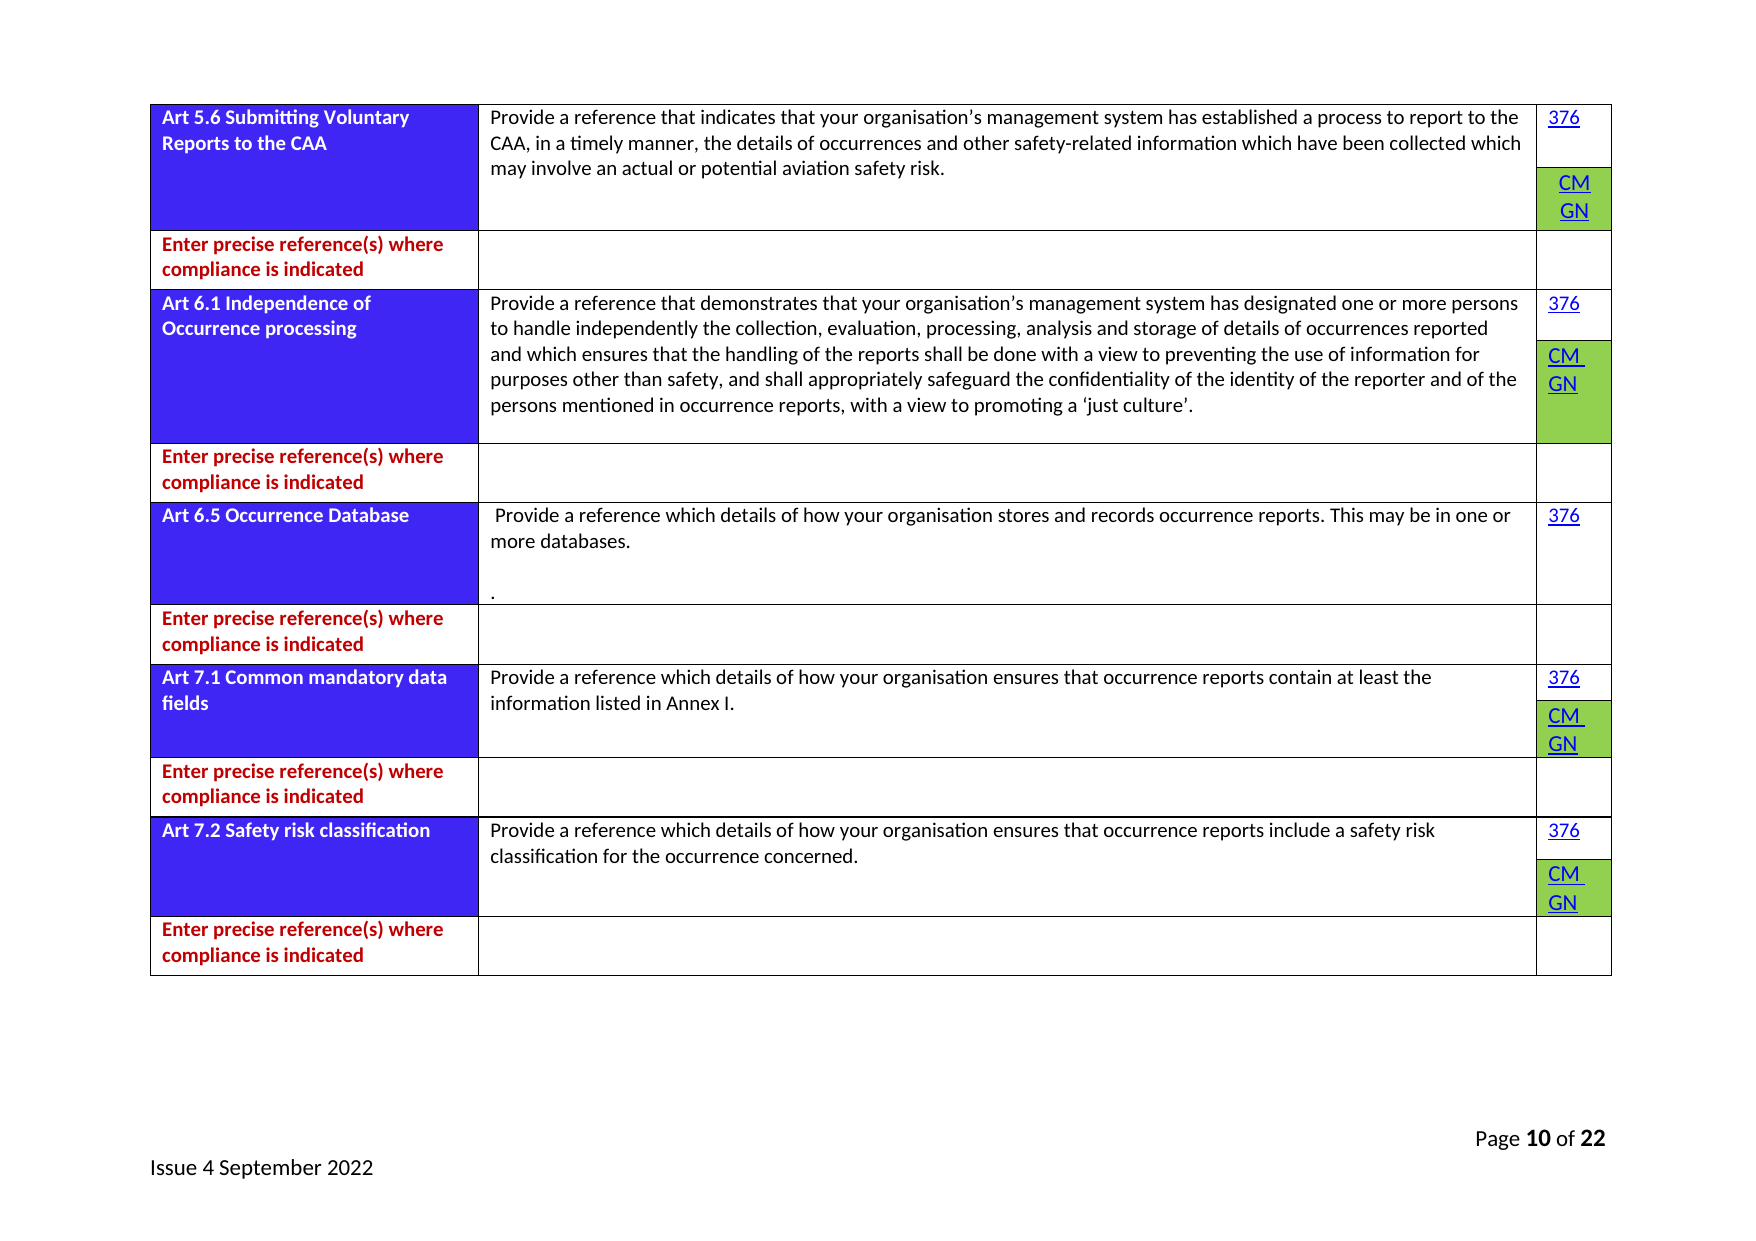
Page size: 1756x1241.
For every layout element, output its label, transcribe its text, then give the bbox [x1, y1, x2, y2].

table_cell 376 [1537, 290, 1611, 340]
table_cell Art 6.5 Occurrence Database [151, 503, 478, 604]
table_cell Enter precise reference(s) where compliance is indicated [151, 444, 478, 502]
table_cell CM GN [1537, 701, 1611, 757]
table_cell Provide a reference that demonstrates that your organisation’s management system has designated one or more persons to handle independently the collection, evaluation, processing, analysis and storage of details of occurrences reported and which ensures that the handling of the reports shall be done with a view to preventing the use of information for purposes other than safety, and shall appropriately safeguard the confidentiality of the identity of the reporter and of the persons mentioned in occurrence reports, with a view to promoting a ‘just culture’. [479, 290, 1536, 443]
table_cell Provide a reference which details of how your organisation ensures that occurrence reports contain at least the information listed in Annex I. [479, 665, 1536, 757]
table_cell Provide a reference which details of how your organisation stores and records occurrence reports. This may be in one or more databases. . [479, 503, 1536, 604]
table_cell Enter precise reference(s) where compliance is indicated [151, 605, 478, 663]
table_cell 376 [1537, 665, 1611, 700]
table_cell CM GN [1537, 168, 1611, 230]
table_cell Enter precise reference(s) where compliance is indicated [151, 231, 478, 289]
table_cell [1537, 444, 1611, 502]
table_cell [1537, 231, 1611, 289]
table_cell [479, 605, 1536, 663]
table_cell 376 [1537, 105, 1611, 167]
table_cell [1537, 605, 1611, 663]
table_cell [479, 758, 1536, 816]
table_cell [479, 231, 1536, 289]
table_cell Art 6.1 Independence of Occurrence processing [151, 290, 478, 443]
table_cell [1537, 917, 1611, 975]
table_cell CM GN [1537, 341, 1611, 443]
table_cell [479, 917, 1536, 975]
table_cell 376 [1537, 503, 1611, 604]
table_cell Provide a reference which details of how your organisation ensures that occurrence reports include a safety risk classification for the occurrence concerned. [479, 818, 1536, 916]
table_cell CM GN [1537, 860, 1611, 916]
table_cell Enter precise reference(s) where compliance is indicated [151, 758, 478, 816]
table_cell Art 7.2 Safety risk classification [151, 818, 478, 916]
table_cell Art 5.6 Submitting Voluntary Reports to the CAA [151, 105, 478, 230]
table_cell Enter precise reference(s) where compliance is indicated [151, 917, 478, 975]
table_cell 376 [1537, 818, 1611, 858]
table_cell [479, 444, 1536, 502]
table_cell [1537, 758, 1611, 816]
table_cell Art 7.1 Common mandatory data fields [151, 665, 478, 757]
table_cell Provide a reference that indicates that your organisation’s management system has established a process to report to the CAA, in a timely manner, the details of occurrences and other safety-related information which have been collected which may involve an actual or potential aviation safety risk. [479, 105, 1536, 230]
